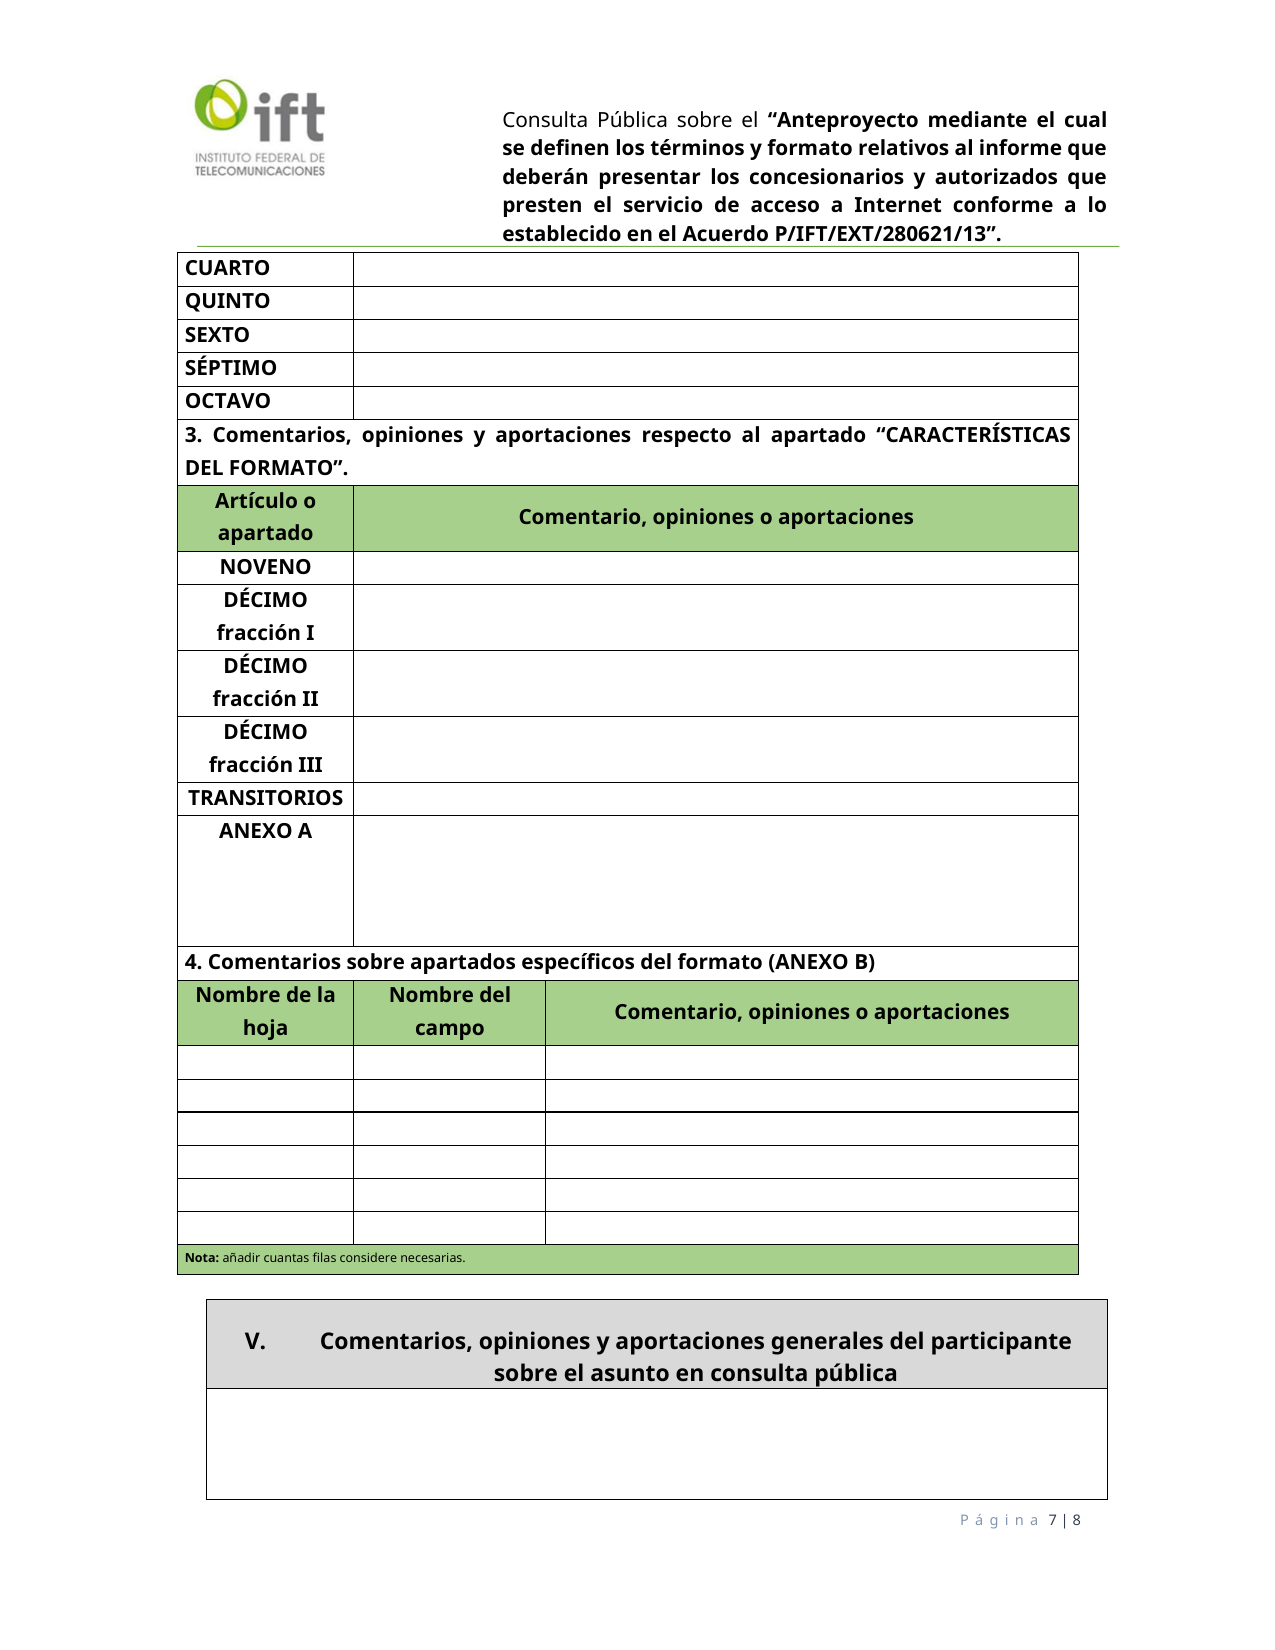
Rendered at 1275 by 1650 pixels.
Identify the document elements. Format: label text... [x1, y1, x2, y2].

table_cell [354, 1080, 545, 1111]
table_cell [354, 585, 1078, 650]
table_cell ANEXO A [178, 816, 353, 946]
table_cell Nombre de la hoja [178, 981, 353, 1045]
table_cell [354, 1179, 545, 1211]
table_cell [546, 1046, 1078, 1078]
table_cell [546, 1146, 1078, 1177]
table_cell NOVENO [178, 552, 353, 584]
table_cell DÉCIMO fracción II [178, 651, 353, 716]
table_cell [354, 387, 1078, 419]
table_header Comentarios, opiniones y aportaciones generales del participante sobre el asunto en consulta pública [207, 1300, 1107, 1388]
table_cell [354, 1212, 545, 1243]
table_cell DÉCIMO fracción III [178, 717, 353, 782]
table_cell CUARTO [178, 253, 353, 286]
table_cell [178, 1113, 353, 1144]
table_cell [207, 1389, 1107, 1499]
table_cell [178, 1046, 353, 1078]
table_cell DÉCIMO fracción I [178, 585, 353, 650]
table_cell [178, 1146, 353, 1177]
table_cell SÉPTIMO [178, 353, 353, 386]
table_cell TRANSITORIOS [178, 783, 353, 815]
table_cell [354, 1113, 545, 1144]
table_cell [354, 552, 1078, 584]
table_cell QUINTO [178, 287, 353, 319]
table_cell [354, 1146, 545, 1177]
table_cell [354, 816, 1078, 946]
table_cell [546, 1179, 1078, 1211]
table_cell Artículo o apartado [178, 486, 353, 551]
table_cell [178, 1212, 353, 1243]
table_cell [354, 287, 1078, 319]
table_cell [354, 353, 1078, 386]
table_cell [354, 1046, 545, 1078]
table_cell [354, 717, 1078, 782]
table_cell [354, 651, 1078, 716]
table_cell OCTAVO [178, 387, 353, 419]
table_cell [546, 1080, 1078, 1111]
table_cell Comentario, opiniones o aportaciones [546, 981, 1078, 1045]
table_cell [178, 1080, 353, 1111]
table_cell [354, 783, 1078, 815]
table_cell SEXTO [178, 320, 353, 352]
table_cell [178, 1179, 353, 1211]
table_cell Nombre del campo [354, 981, 545, 1045]
table_cell Nota: añadir cuantas filas considere necesarias. [178, 1245, 1078, 1274]
table_cell [354, 253, 1078, 286]
table_cell Comentario, opiniones o aportaciones [354, 486, 1078, 551]
table_cell [354, 320, 1078, 352]
table_cell [546, 1212, 1078, 1243]
picture [177, 75, 348, 193]
table_cell 4. Comentarios sobre apartados específicos del formato (ANEXO B) [178, 947, 1078, 979]
table_cell [546, 1113, 1078, 1144]
table_cell 3. Comentarios, opiniones y aportaciones respecto al apartado “CARACTERÍSTICAS DEL FORMATO”. [178, 420, 1078, 485]
